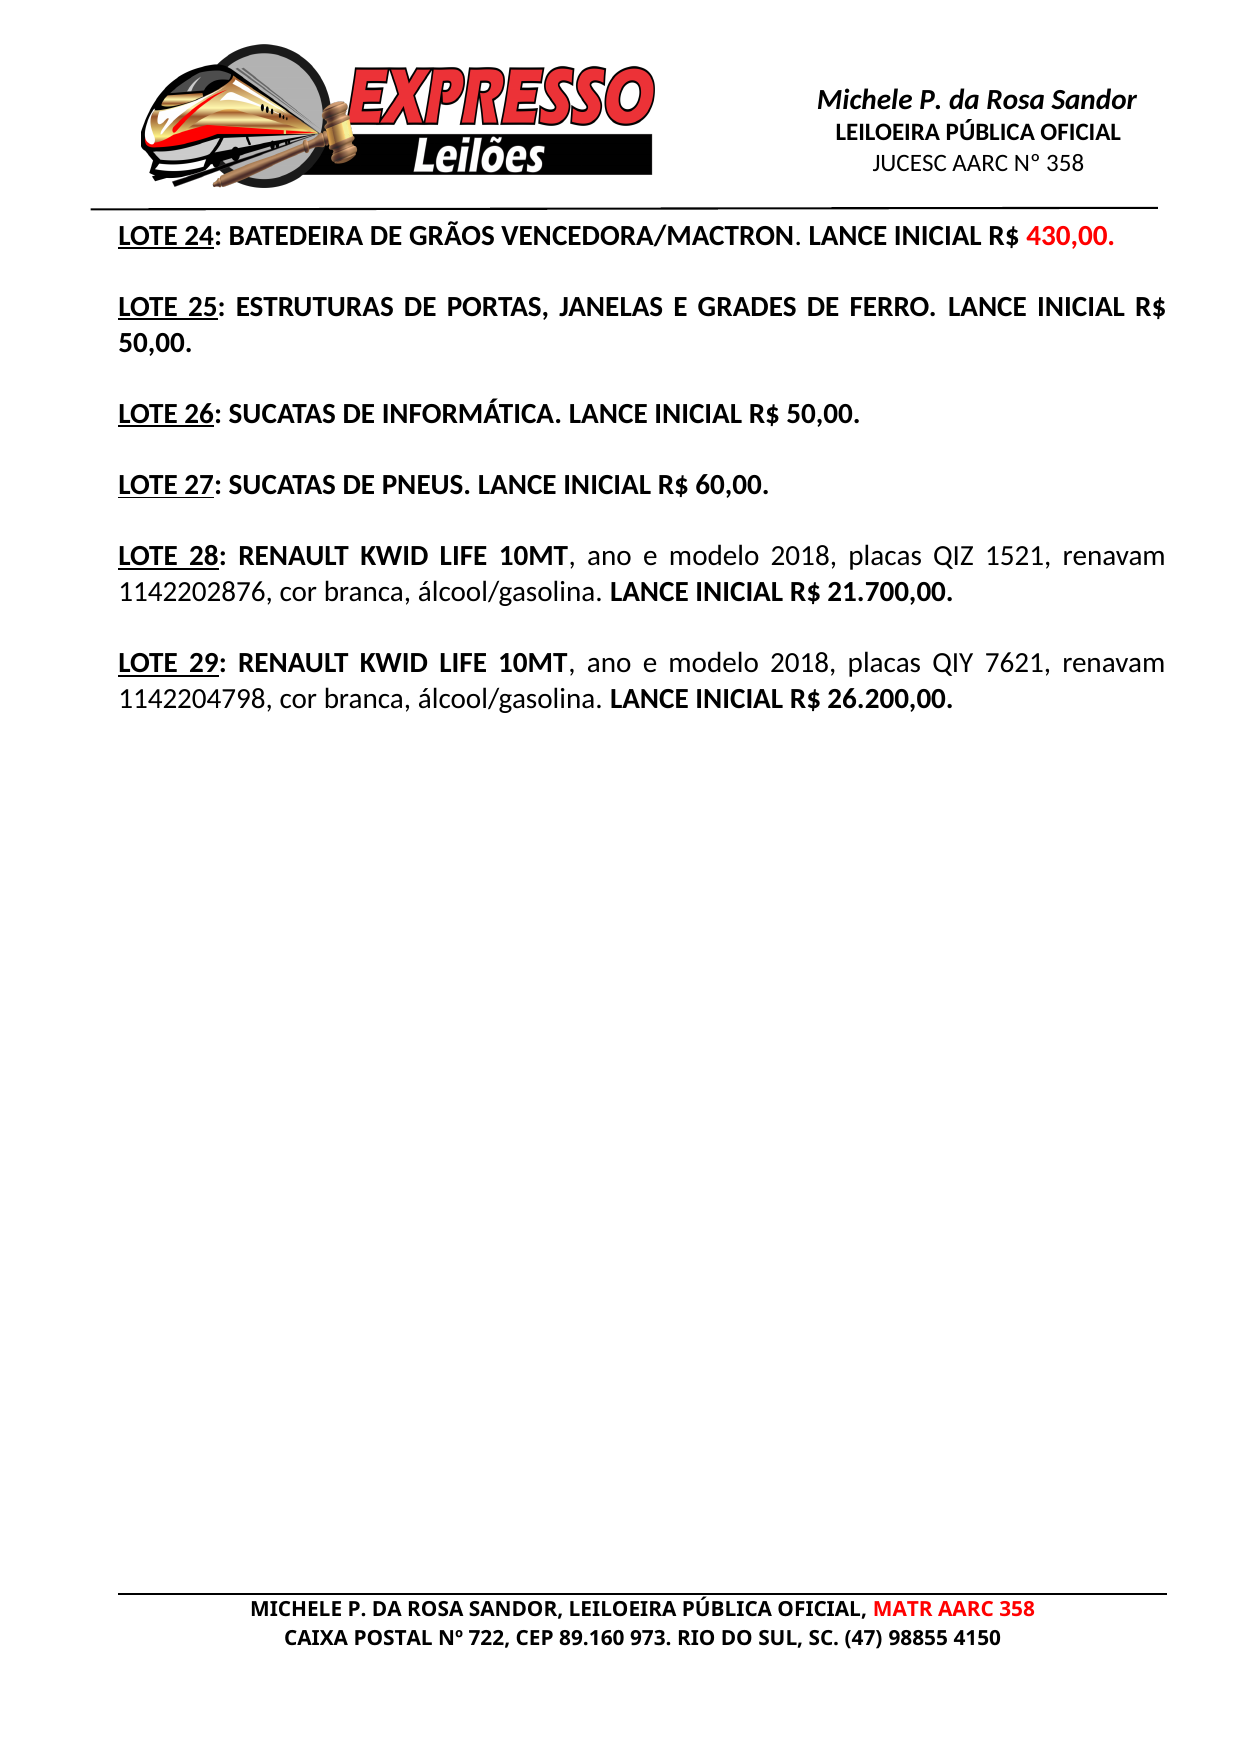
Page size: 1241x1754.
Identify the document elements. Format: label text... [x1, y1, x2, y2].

picture [141, 44, 655, 188]
text LOTE 28: RENAULT KWID LIFE 10MT, ano e modelo 2018, placas QIZ 1521, renavam 1142202876, cor branca, álcool/gasolina. LANCE INICIAL R$ 21.700,00. [118, 537, 1167, 609]
text LOTE 24: BATEDEIRA DE GRÃOS VENCEDORA/MACTRON. LANCE INICIAL R$ 430,00. [118, 217, 1167, 252]
text LOTE 27: SUCATAS DE PNEUS. LANCE INICIAL R$ 60,00. [118, 466, 1167, 502]
text LOTE 26: SUCATAS DE INFORMÁTICA. LANCE INICIAL R$ 50,00. [118, 395, 1167, 431]
text LOTE 25: ESTRUTURAS DE PORTAS, JANELAS E GRADES DE FERRO. LANCE INICIAL R$ 50,00. [118, 288, 1167, 359]
text LOTE 29: RENAULT KWID LIFE 10MT, ano e modelo 2018, placas QIY 7621, renavam 1142204798, cor branca, álcool/gasolina. LANCE INICIAL R$ 26.200,00. [118, 644, 1167, 716]
